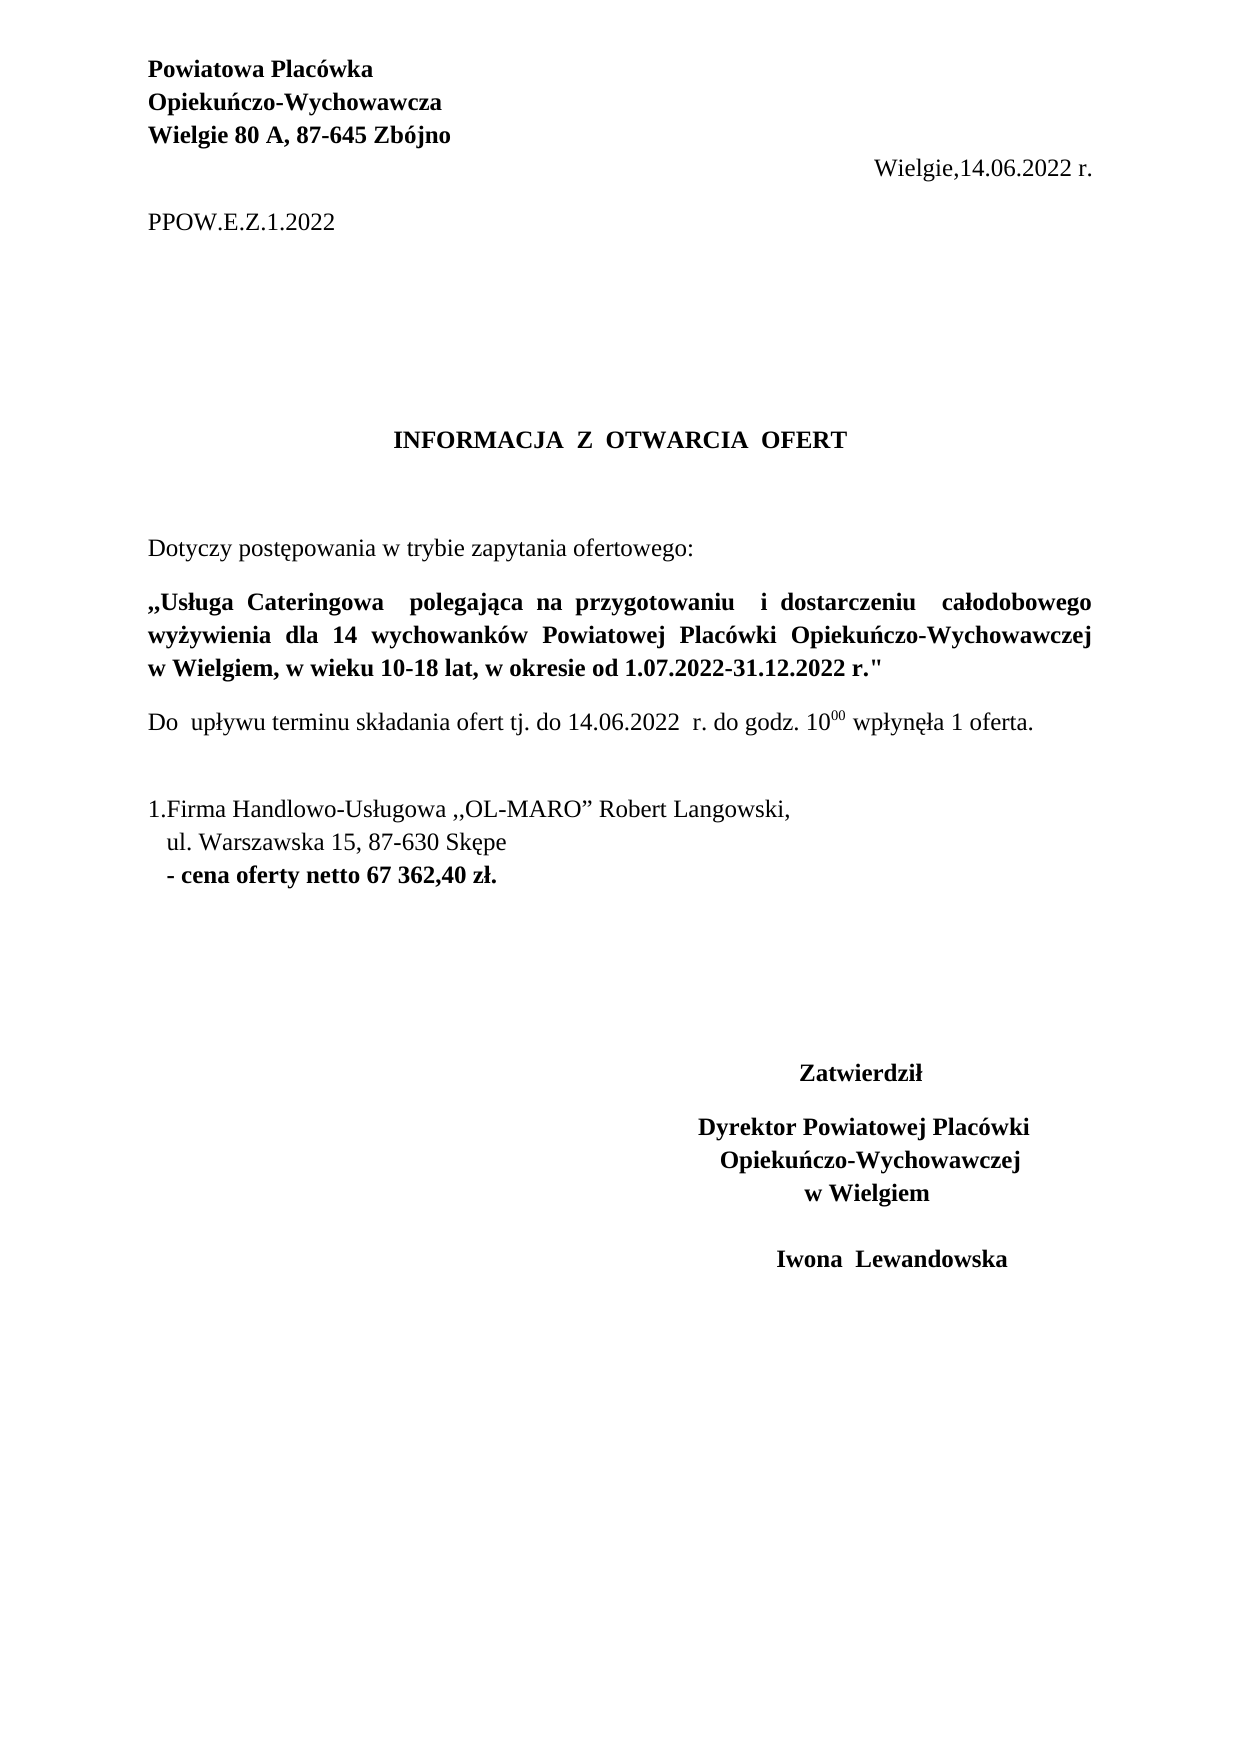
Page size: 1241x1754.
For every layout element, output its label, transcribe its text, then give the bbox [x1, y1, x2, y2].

text Dotyczy postępowania w trybie zapytania ofertowego: [148, 533, 1093, 562]
text Opiekuńczo-Wychowawcza [148, 87, 1093, 116]
text INFORMACJA Z OTWARCIA OFERT [148, 425, 1093, 454]
text Powiatowa Placówka [148, 54, 1093, 83]
text ,,Usługa Cateringowa polegająca na przygotowaniu i dostarczeniu całodobowego wyżywienia dla 14 wychowanków Powiatowej Placówki Opiekuńczo-Wychowawczej w Wielgiem, w wieku 10-18 lat, w okresie od 1.07.2022-31.12.2022 r." [148, 587, 1093, 682]
text Wielgie,14.06.2022 r. [148, 153, 1093, 182]
text PPOW.E.Z.1.2022 [148, 207, 1093, 236]
text ul. Warszawska 15, 87-630 Skępe [148, 827, 1093, 855]
text Opiekuńczo-Wychowawczej [148, 1145, 1093, 1173]
text - cena oferty netto 67 362,40 zł. [148, 860, 1093, 888]
text Wielgie 80 A, 87-645 Zbójno [148, 120, 1093, 149]
text Dyrektor Powiatowej Placówki [148, 1112, 1093, 1140]
text Iwona Lewandowska [148, 1244, 1093, 1272]
text 1.Firma Handlowo-Usługowa ,,OL-MARO” Robert Langowski, [148, 794, 1093, 822]
text w Wielgiem [148, 1178, 1093, 1206]
text Zatwierdził [148, 1058, 1093, 1087]
text Do upływu terminu składania ofert tj. do 14.06.2022 r. do godz. 1000 wpłynęła 1 oferta. [148, 707, 1093, 736]
